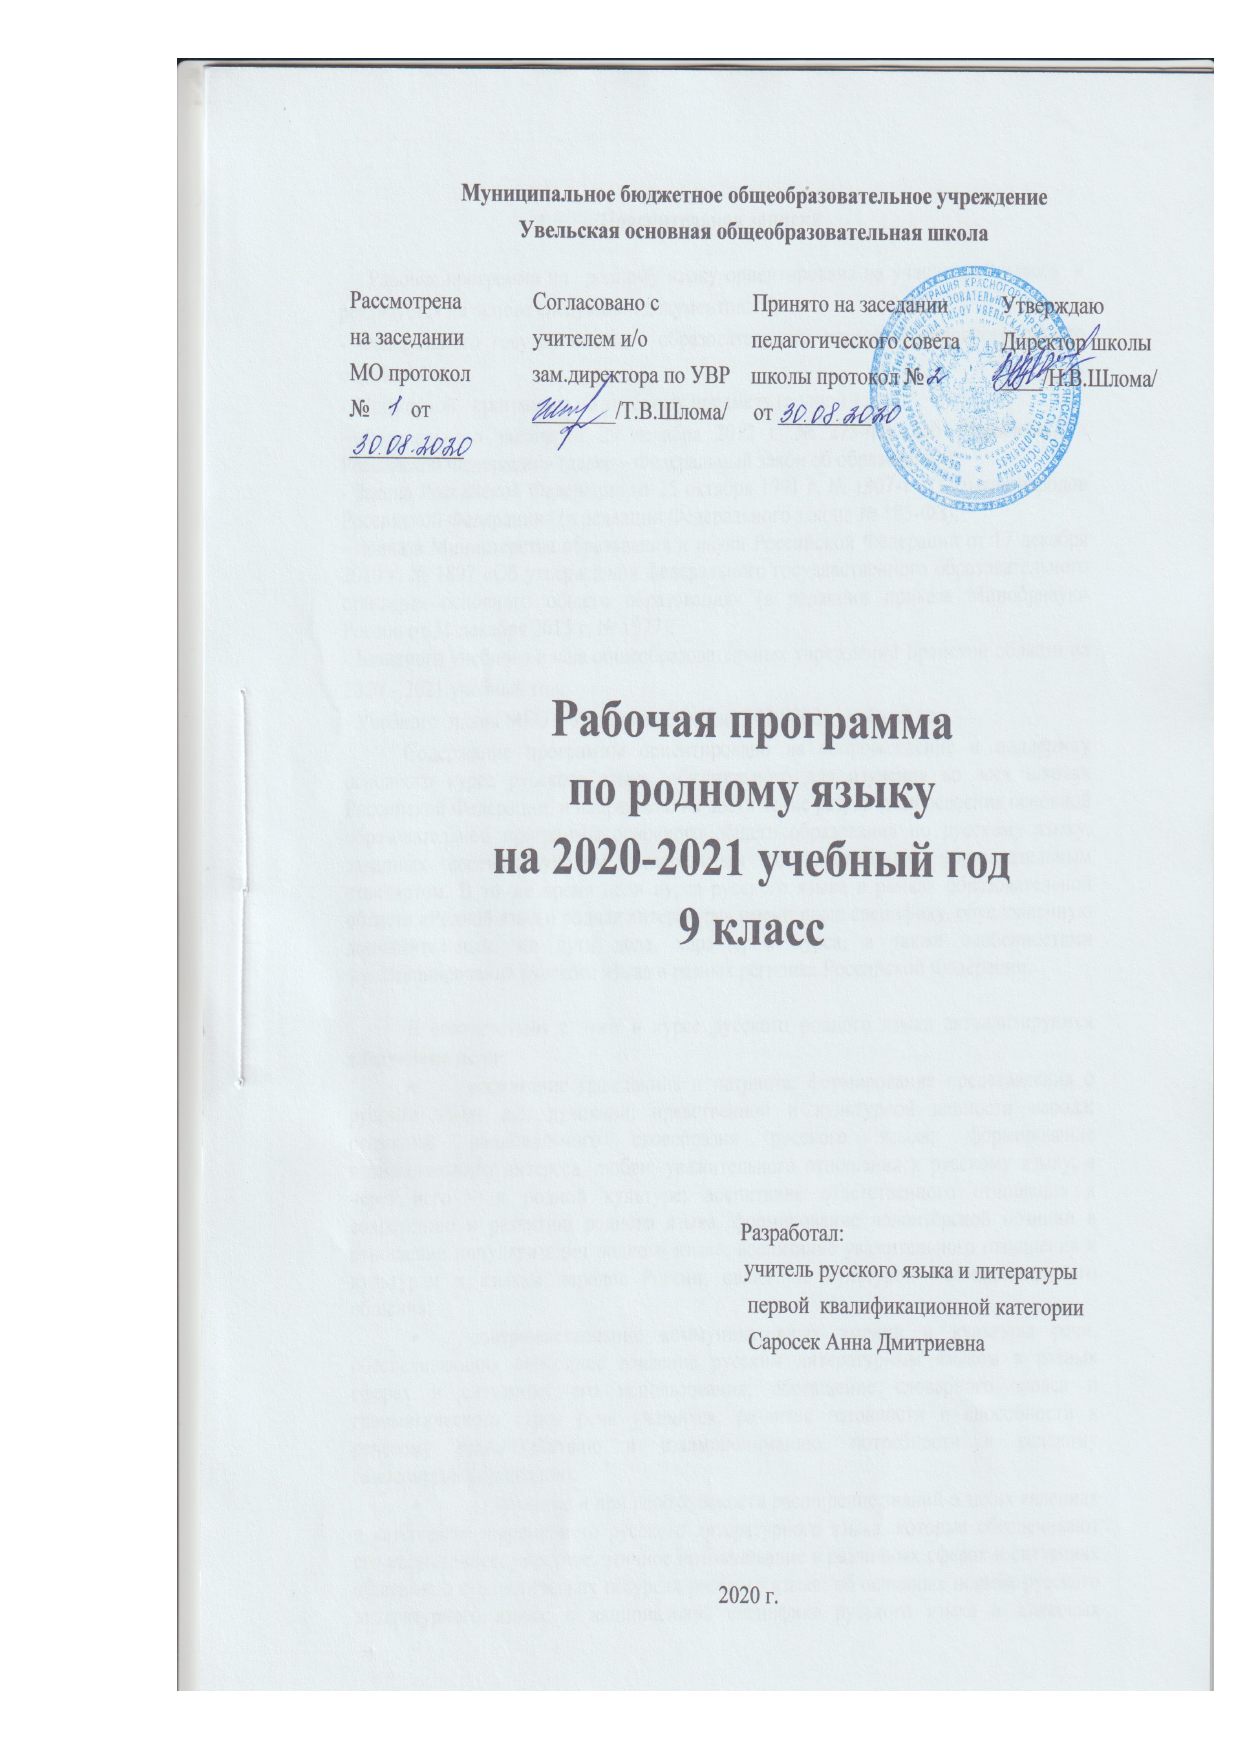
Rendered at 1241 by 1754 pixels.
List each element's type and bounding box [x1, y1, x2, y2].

picture [177, 58, 1214, 1691]
